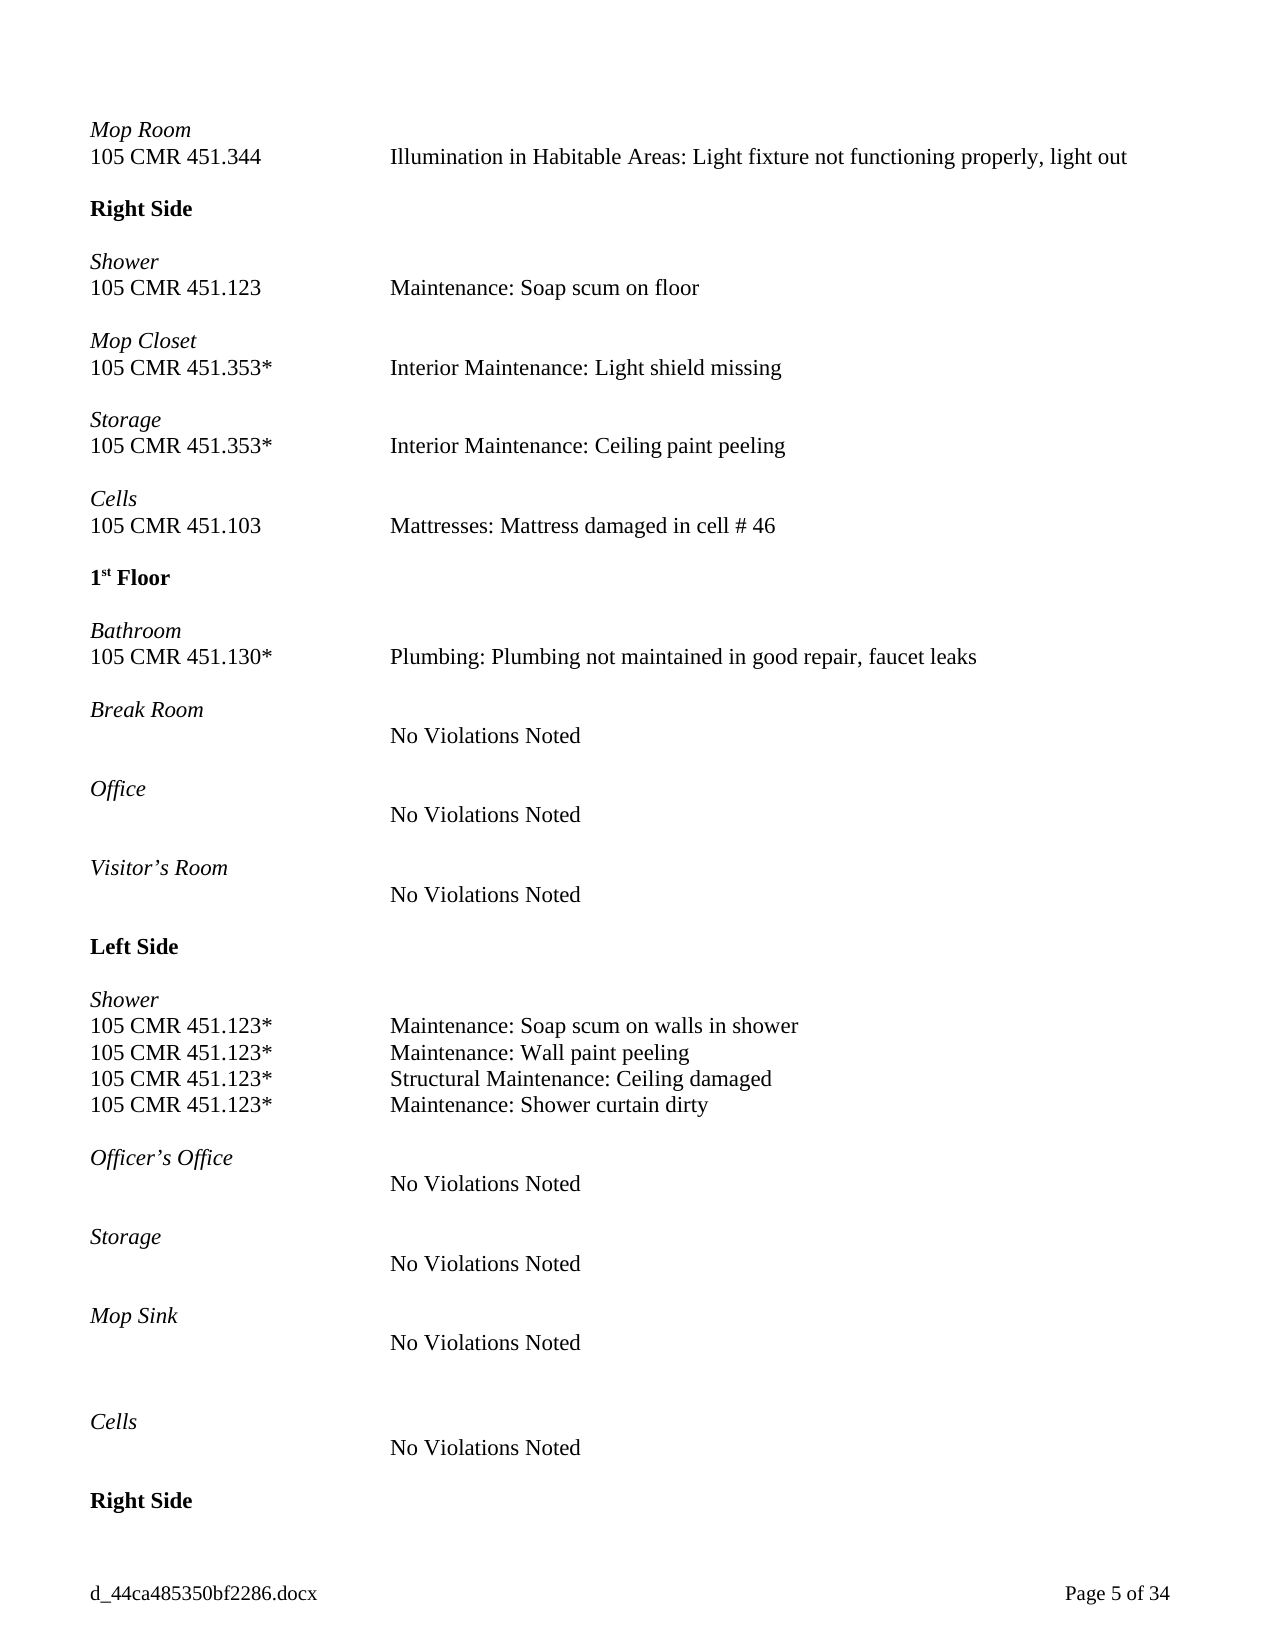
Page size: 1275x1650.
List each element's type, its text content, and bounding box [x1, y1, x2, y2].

text 105 CMR 451.353* Interior Maintenance: Ceiling paint peeling [90, 433, 1185, 459]
text Mop Closet [90, 327, 1185, 353]
text 105 CMR 451.123* Maintenance: Soap scum on walls in shower [90, 1012, 1185, 1039]
text Shower [90, 986, 1185, 1012]
text 1st Floor [90, 564, 1185, 591]
text Storage [90, 406, 1185, 433]
text Left Side [90, 933, 1185, 960]
text Shower [90, 248, 1185, 274]
text 105 CMR 451.353* Interior Maintenance: Light shield missing [90, 353, 1185, 380]
text 105 CMR 451.123* Maintenance: Shower curtain dirty [90, 1091, 1185, 1118]
text No Violations Noted [90, 1434, 1185, 1460]
text Cells [90, 1408, 1185, 1434]
text 105 CMR 451.344 Illumination in Habitable Areas: Light fixture not functioning properly, light out [90, 143, 1185, 169]
text Storage [90, 1223, 1185, 1249]
text Mop Room [90, 116, 1185, 143]
text 105 CMR 451.123* Structural Maintenance: Ceiling damaged [90, 1065, 1185, 1091]
text Right Side [90, 195, 1185, 222]
text Office [90, 775, 1185, 802]
text No Violations Noted [90, 1329, 1185, 1355]
text Cells [90, 485, 1185, 512]
text No Violations Noted [90, 722, 1185, 749]
text No Violations Noted [90, 1171, 1185, 1197]
text No Violations Noted [90, 802, 1185, 828]
text Mop Sink [90, 1302, 1185, 1329]
text Bathroom [90, 617, 1185, 643]
text 105 CMR 451.130* Plumbing: Plumbing not maintained in good repair, faucet leaks [90, 643, 1185, 670]
text 105 CMR 451.103 Mattresses: Mattress damaged in cell # 46 [90, 512, 1185, 538]
text 105 CMR 451.123* Maintenance: Wall paint peeling [90, 1039, 1185, 1065]
text Officer’s Office [90, 1144, 1185, 1171]
text No Violations Noted [90, 881, 1185, 907]
text 105 CMR 451.123 Maintenance: Soap scum on floor [90, 274, 1185, 301]
text Break Room [90, 696, 1185, 722]
text Visitor’s Room [90, 854, 1185, 881]
text Right Side [90, 1487, 1185, 1513]
text No Violations Noted [90, 1249, 1185, 1276]
